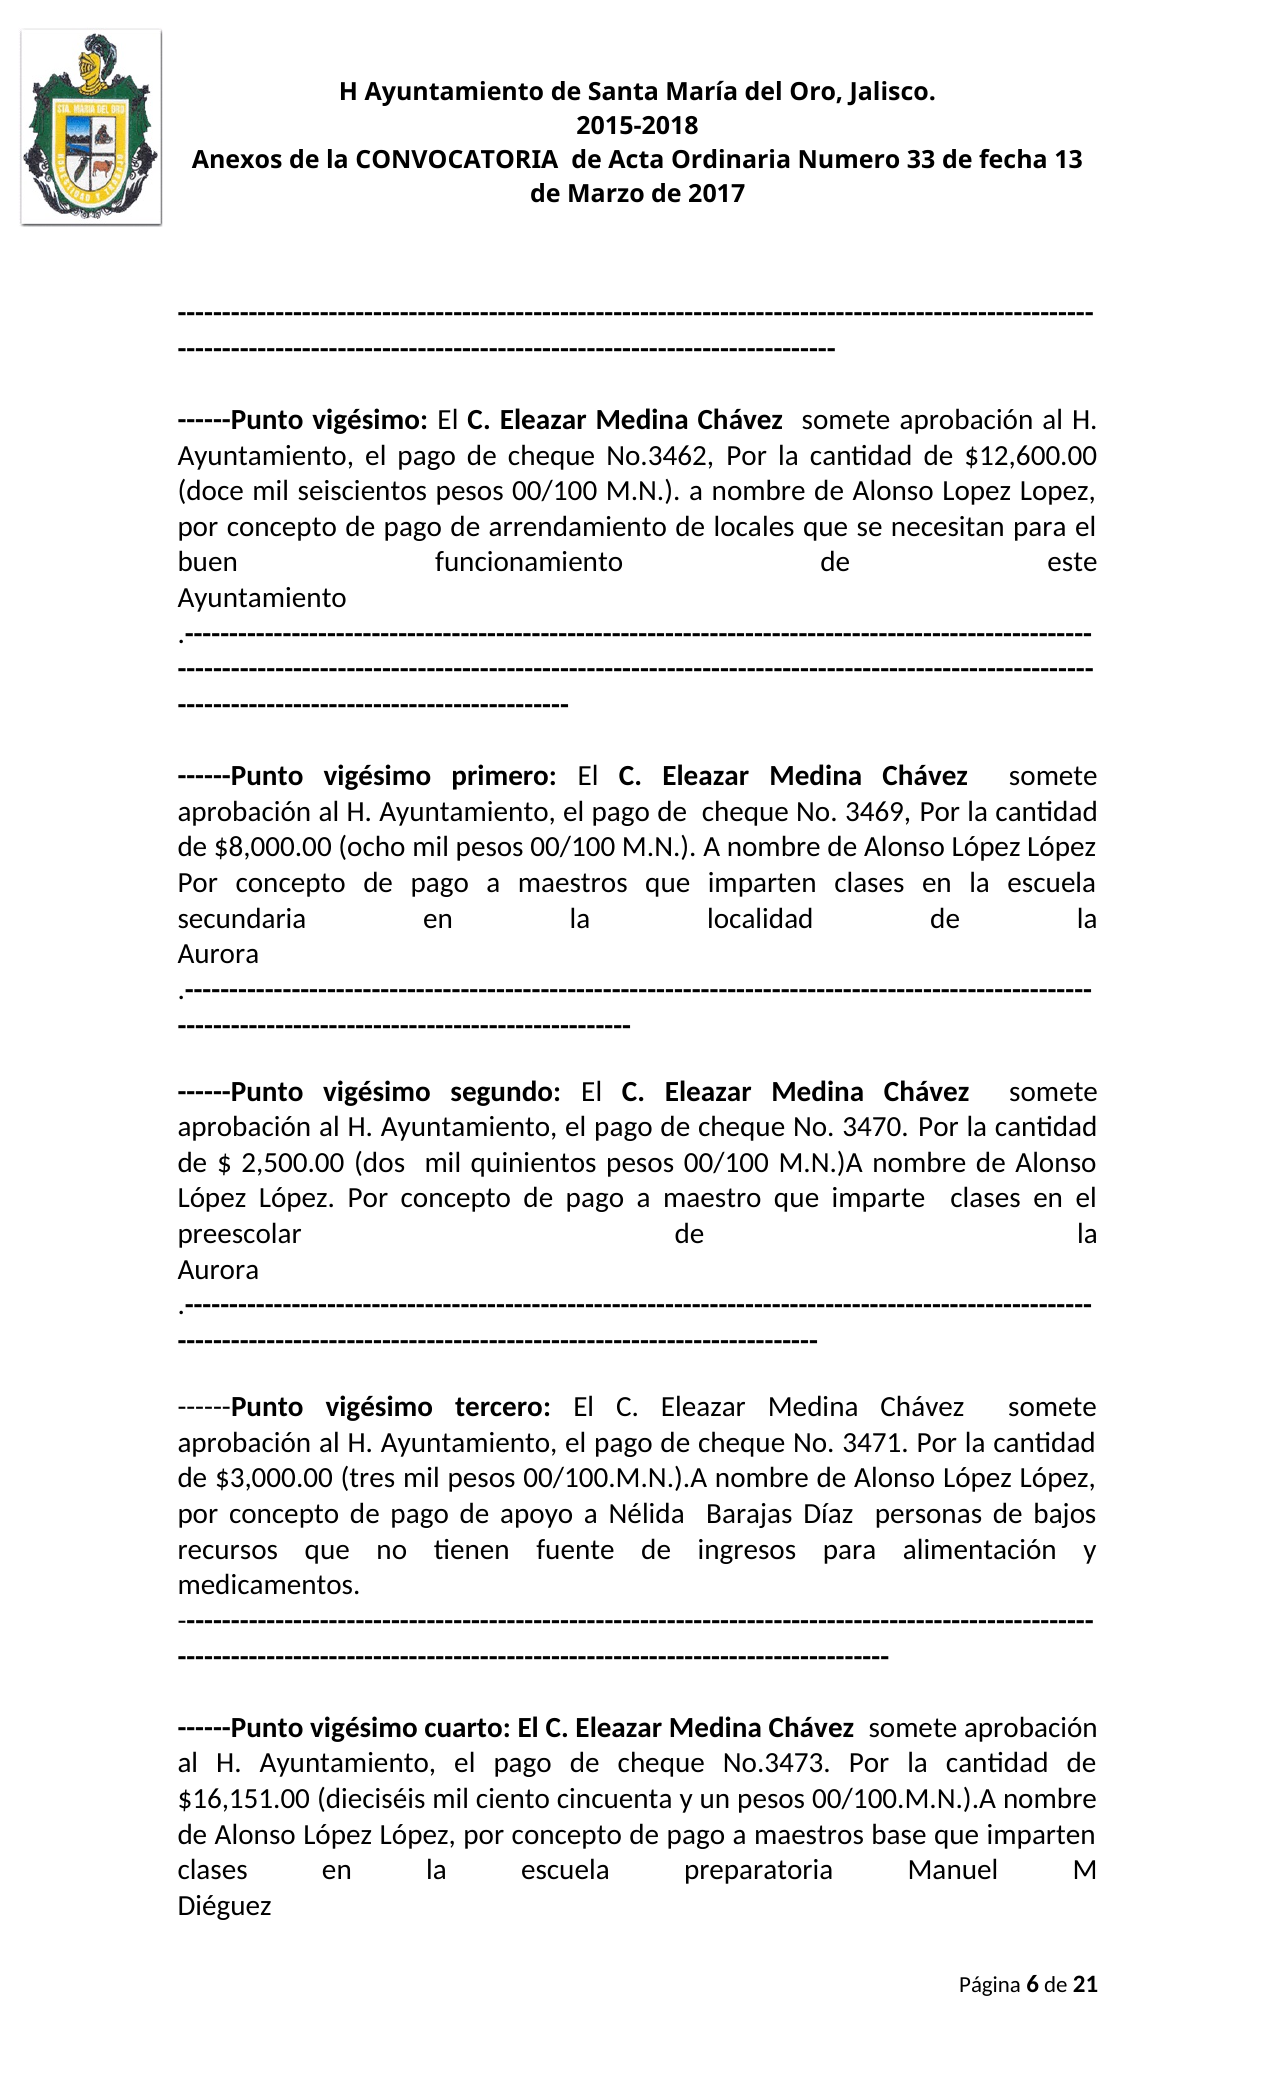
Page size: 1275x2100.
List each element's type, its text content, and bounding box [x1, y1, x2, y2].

picture [18, 27, 163, 227]
text ------Punto vigésimo segundo: El C. Eleazar Medina Chávez somete aprobación al H. Ayuntamiento, el pago de cheque No. 3470. Por la cantidad de $ 2,500.00 (dos mil quinientos pesos 00/100 M.N.)A nombre de Alonso López López. Por concepto de pago a maestro que imparte clases en el preescolar de la Aurora.------------------------------------------------------------------------------------------------------------------------------------------------------------------------------ [177, 1073, 1098, 1358]
text ------Punto vigésimo tercero: El C. Eleazar Medina Chávez somete aprobación al H. Ayuntamiento, el pago de cheque No. 3471. Por la cantidad de $3,000.00 (tres mil pesos 00/100.M.N.).A nombre de Alonso López López, por concepto de pago de apoyo a Nélida Barajas Díaz personas de bajos recursos que no tienen fuente de ingresos para alimentación y medicamentos.--------------------------------------------------------------------------------------------------------------------------------------------------------------------------------------- [177, 1388, 1098, 1673]
text ------Punto vigésimo primero: El C. Eleazar Medina Chávez somete aprobación al H. Ayuntamiento, el pago de cheque No. 3469, Por la cantidad de $8,000.00 (ocho mil pesos 00/100 M.N.). A nombre de Alonso López López Por concepto de pago a maestros que imparten clases en la escuela secundaria en la localidad de la Aurora.--------------------------------------------------------------------------------------------------------------------------------------------------------- [177, 757, 1098, 1042]
text ------Punto vigésimo: El C. Eleazar Medina Chávez somete aprobación al H. Ayuntamiento, el pago de cheque No.3462, Por la cantidad de $12,600.00 (doce mil seiscientos pesos 00/100 M.N.). a nombre de Alonso Lopez Lopez, por concepto de pago de arrendamiento de locales que se necesitan para el buen funcionamiento de este Ayuntamiento.--------------------------------------------------------------------------------------------------------------------------------------------------------------------------------------------------------------------------------------------------------- [177, 401, 1098, 722]
